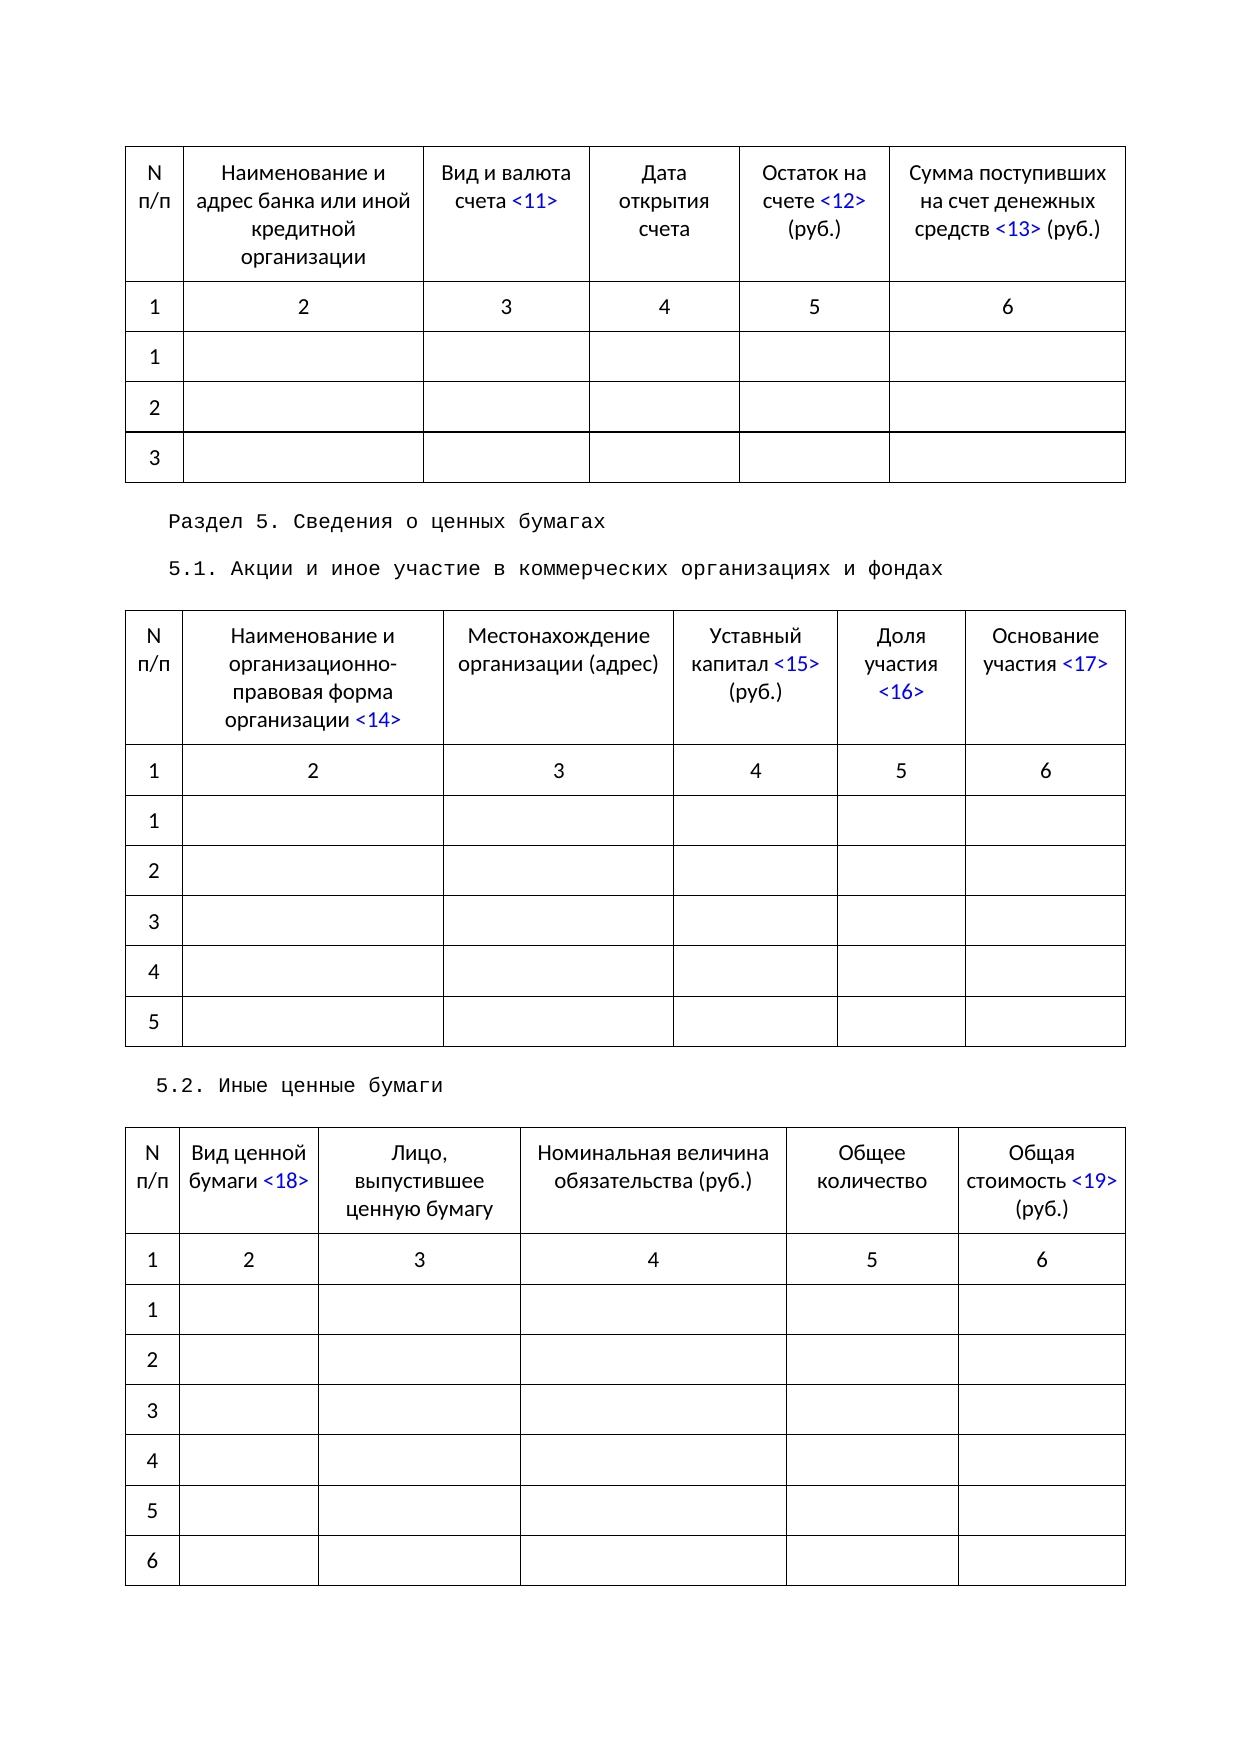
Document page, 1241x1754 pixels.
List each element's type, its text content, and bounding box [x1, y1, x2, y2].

table_header Доля участия <16> [838, 611, 965, 744]
table_cell [319, 1536, 520, 1585]
table_cell [590, 433, 739, 482]
table_cell [740, 332, 889, 381]
table_cell [180, 1536, 318, 1585]
table_cell [674, 997, 837, 1046]
table_cell 6 [126, 1536, 179, 1585]
table_cell 4 [590, 282, 739, 331]
table_cell [959, 1335, 1125, 1384]
table_cell [966, 796, 1125, 845]
table_cell 1 [126, 796, 182, 845]
table_header Общая стоимость <19> (руб.) [959, 1128, 1125, 1233]
table_cell [959, 1536, 1125, 1585]
table_cell [184, 332, 423, 381]
table_cell [740, 433, 889, 482]
table_cell [424, 382, 589, 431]
table_cell [183, 896, 443, 945]
table_cell [184, 382, 423, 431]
table_cell [838, 946, 965, 996]
table_cell 1 [126, 282, 183, 331]
table_cell 4 [126, 1435, 179, 1485]
table_cell 3 [126, 433, 183, 482]
table_cell [787, 1335, 958, 1384]
table_cell [890, 433, 1125, 482]
table_cell 2 [183, 745, 443, 794]
table_cell 3 [126, 896, 182, 945]
table_cell [966, 946, 1125, 996]
table_cell [590, 382, 739, 431]
table_header Остаток на счете <12> (руб.) [740, 147, 889, 281]
table_cell [444, 896, 673, 945]
table_cell [959, 1285, 1125, 1334]
table_cell [787, 1486, 958, 1535]
table_header Местонахождение организации (адрес) [444, 611, 673, 744]
table_cell 4 [674, 745, 837, 794]
table_cell [787, 1536, 958, 1585]
table_cell [966, 846, 1125, 895]
table_cell [180, 1385, 318, 1434]
table_cell [890, 382, 1125, 431]
table_cell 1 [126, 745, 182, 794]
table_cell [740, 382, 889, 431]
table_cell [183, 846, 443, 895]
table_cell [787, 1435, 958, 1485]
table_cell 1 [126, 332, 183, 381]
table_cell [319, 1285, 520, 1334]
table_cell [424, 433, 589, 482]
table_header Основание участия <17> [966, 611, 1125, 744]
table_cell [180, 1335, 318, 1384]
table_header Номинальная величина обязательства (руб.) [521, 1128, 786, 1233]
table_cell [521, 1385, 786, 1434]
table_cell [424, 332, 589, 381]
table_cell 5 [126, 997, 182, 1046]
table_cell [444, 997, 673, 1046]
table_cell 3 [444, 745, 673, 794]
text 5.1. Акции и иное участие в коммерческих организациях и фондах [118, 558, 1181, 582]
table_cell 1 [126, 1234, 179, 1283]
table_header Сумма поступивших на счет денежных средств <13> (руб.) [890, 147, 1125, 281]
table_cell [966, 896, 1125, 945]
text Раздел 5. Сведения о ценных бумагах [118, 511, 1181, 534]
table_cell [183, 997, 443, 1046]
table_cell 6 [959, 1234, 1125, 1283]
table_cell 3 [126, 1385, 179, 1434]
table_cell [674, 796, 837, 845]
table_cell [787, 1285, 958, 1334]
table_cell 5 [740, 282, 889, 331]
table_header Вид ценной бумаги <18> [180, 1128, 318, 1233]
table_cell [521, 1486, 786, 1535]
table_cell 4 [126, 946, 182, 996]
table_cell [959, 1435, 1125, 1485]
table_cell [890, 332, 1125, 381]
table_cell [183, 796, 443, 845]
table_cell 6 [966, 745, 1125, 794]
table_cell 2 [126, 382, 183, 431]
table_cell 2 [184, 282, 423, 331]
table_header N п/п [126, 1128, 179, 1233]
table_cell [966, 997, 1125, 1046]
table_header Уставный капитал <15> (руб.) [674, 611, 837, 744]
table_cell [521, 1285, 786, 1334]
table_cell [838, 896, 965, 945]
table_cell [319, 1486, 520, 1535]
table_header Лицо, выпустившее ценную бумагу [319, 1128, 520, 1233]
table_cell [838, 997, 965, 1046]
table_cell 2 [180, 1234, 318, 1283]
table_header Общее количество [787, 1128, 958, 1233]
table_cell 5 [838, 745, 965, 794]
table_header Наименование и организационно-правовая форма организации <14> [183, 611, 443, 744]
table_cell [319, 1385, 520, 1434]
table_cell [444, 846, 673, 895]
table_cell 4 [521, 1234, 786, 1283]
table_cell [959, 1486, 1125, 1535]
table_cell [674, 846, 837, 895]
table_cell [838, 796, 965, 845]
table_cell 6 [890, 282, 1125, 331]
table_header N п/п [126, 611, 182, 744]
table_cell [319, 1335, 520, 1384]
table_header Наименование и адрес банка или иной кредитной организации [184, 147, 423, 281]
table_cell [180, 1285, 318, 1334]
table_cell [674, 896, 837, 945]
table_cell [184, 433, 423, 482]
table_cell 2 [126, 846, 182, 895]
table_cell 2 [126, 1335, 179, 1384]
table_cell 3 [319, 1234, 520, 1283]
table_cell [183, 946, 443, 996]
text 5.2. Иные ценные бумаги [118, 1075, 1181, 1099]
table_cell [674, 946, 837, 996]
table_cell [521, 1335, 786, 1384]
table_cell [319, 1435, 520, 1485]
table_cell [521, 1435, 786, 1485]
table_cell [444, 796, 673, 845]
table_cell 1 [126, 1285, 179, 1334]
table_cell [180, 1486, 318, 1535]
table_cell [444, 946, 673, 996]
table_header Дата открытия счета [590, 147, 739, 281]
table_cell 5 [126, 1486, 179, 1535]
table_cell [521, 1536, 786, 1585]
table_cell [838, 846, 965, 895]
table_cell [959, 1385, 1125, 1434]
table_cell 5 [787, 1234, 958, 1283]
table_cell [590, 332, 739, 381]
table_header N п/п [126, 147, 183, 281]
table_cell [787, 1385, 958, 1434]
table_cell 3 [424, 282, 589, 331]
table_cell [180, 1435, 318, 1485]
table_header Вид и валюта счета <11> [424, 147, 589, 281]
